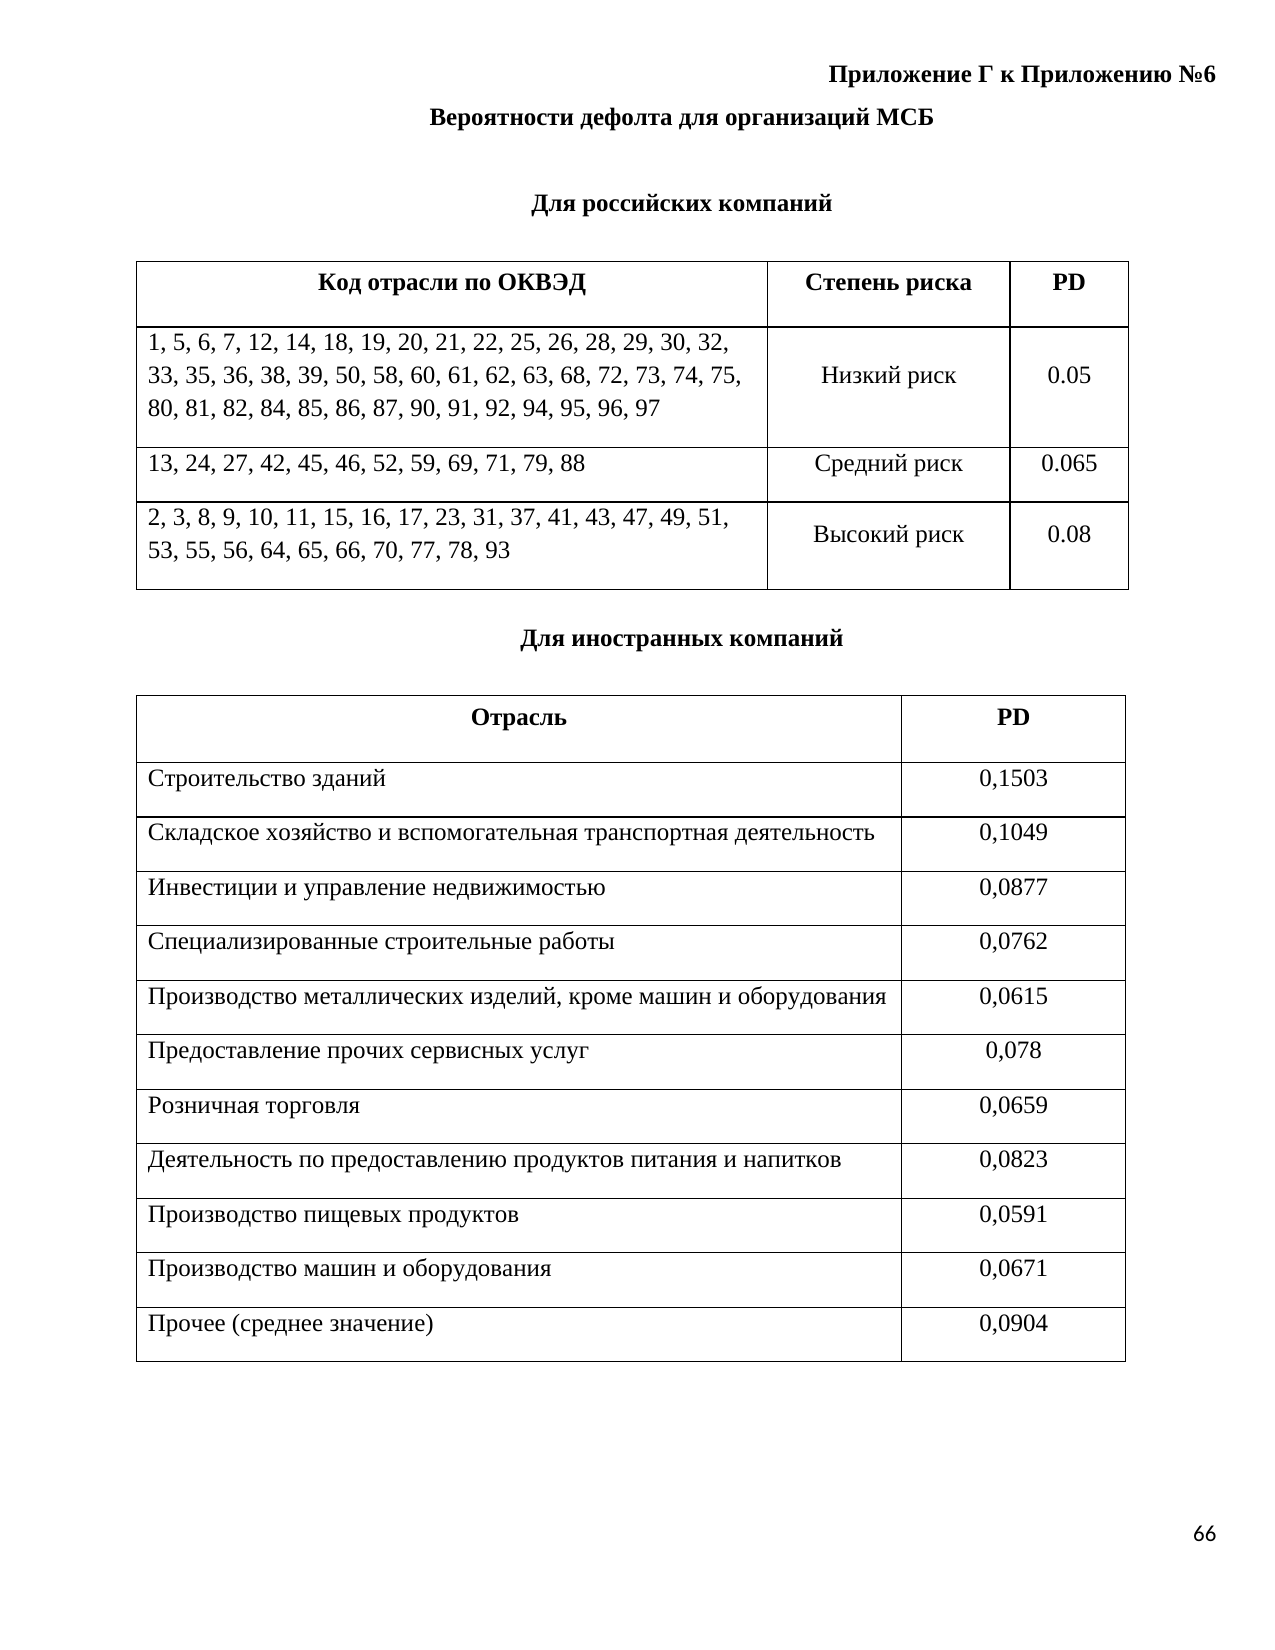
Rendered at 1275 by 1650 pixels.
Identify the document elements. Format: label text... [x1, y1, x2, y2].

table_cell Производство пищевых продуктов [137, 1199, 901, 1252]
table_cell 0,0823 [902, 1144, 1125, 1198]
table_cell 0.065 [1011, 448, 1128, 501]
table_cell 0.05 [1011, 328, 1128, 447]
table_cell 0,1503 [902, 763, 1125, 816]
table_cell 0,0671 [902, 1253, 1125, 1307]
list Для иностранных компаний [148, 623, 1216, 652]
table_header PD [902, 696, 1125, 762]
list Приложение Г к Приложению №6 [223, 59, 1216, 88]
table_cell Средний риск [768, 448, 1009, 501]
table_cell 0,1049 [902, 818, 1125, 871]
table_cell 2, 3, 8, 9, 10, 11, 15, 16, 17, 23, 31, 37, 41, 43, 47, 49, 51, 53, 55, 56, 64, 65, 66, 70, 77, 78, 93 [137, 503, 767, 589]
table_cell Розничная торговля [137, 1090, 901, 1143]
table_cell Складское хозяйство и вспомогательная транспортная деятельность [137, 818, 901, 871]
table_cell Прочее (среднее значение) [137, 1308, 901, 1361]
table_cell Низкий риск [768, 328, 1009, 447]
table_cell Высокий риск [768, 503, 1009, 589]
table_cell 1, 5, 6, 7, 12, 14, 18, 19, 20, 21, 22, 25, 26, 28, 29, 30, 32, 33, 35, 36, 38, 39, 50, 58, 60, 61, 62, 63, 68, 72, 73, 74, 75, 80, 81, 82, 84, 85, 86, 87, 90, 91, 92, 94, 95, 96, 97 [137, 328, 767, 447]
table_cell Инвестиции и управление недвижимостью [137, 872, 901, 925]
list Для российских компаний [148, 188, 1216, 217]
table_cell 0,0591 [902, 1199, 1125, 1252]
table_cell Производство машин и оборудования [137, 1253, 901, 1307]
table_cell Деятельность по предоставлению продуктов питания и напитков [137, 1144, 901, 1198]
table_cell 0,0615 [902, 981, 1125, 1034]
table_header Отрасль [137, 696, 901, 762]
table_header Код отрасли по ОКВЭД [137, 262, 767, 326]
table_cell 0,0877 [902, 872, 1125, 925]
table_cell 0.08 [1011, 503, 1128, 589]
table_cell 0,0904 [902, 1308, 1125, 1361]
table_cell 0,0762 [902, 926, 1125, 980]
table_header Степень риска [768, 262, 1009, 326]
table_cell Предоставление прочих сервисных услуг [137, 1035, 901, 1089]
table_cell Строительство зданий [137, 763, 901, 816]
list Вероятности дефолта для организаций МСБ [148, 102, 1216, 131]
table_cell Производство металлических изделий, кроме машин и оборудования [137, 981, 901, 1034]
table_cell 0,0659 [902, 1090, 1125, 1143]
table_cell 0,078 [902, 1035, 1125, 1089]
table_header PD [1011, 262, 1128, 326]
table_cell 13, 24, 27, 42, 45, 46, 52, 59, 69, 71, 79, 88 [137, 448, 767, 501]
table_cell Специализированные строительные работы [137, 926, 901, 980]
